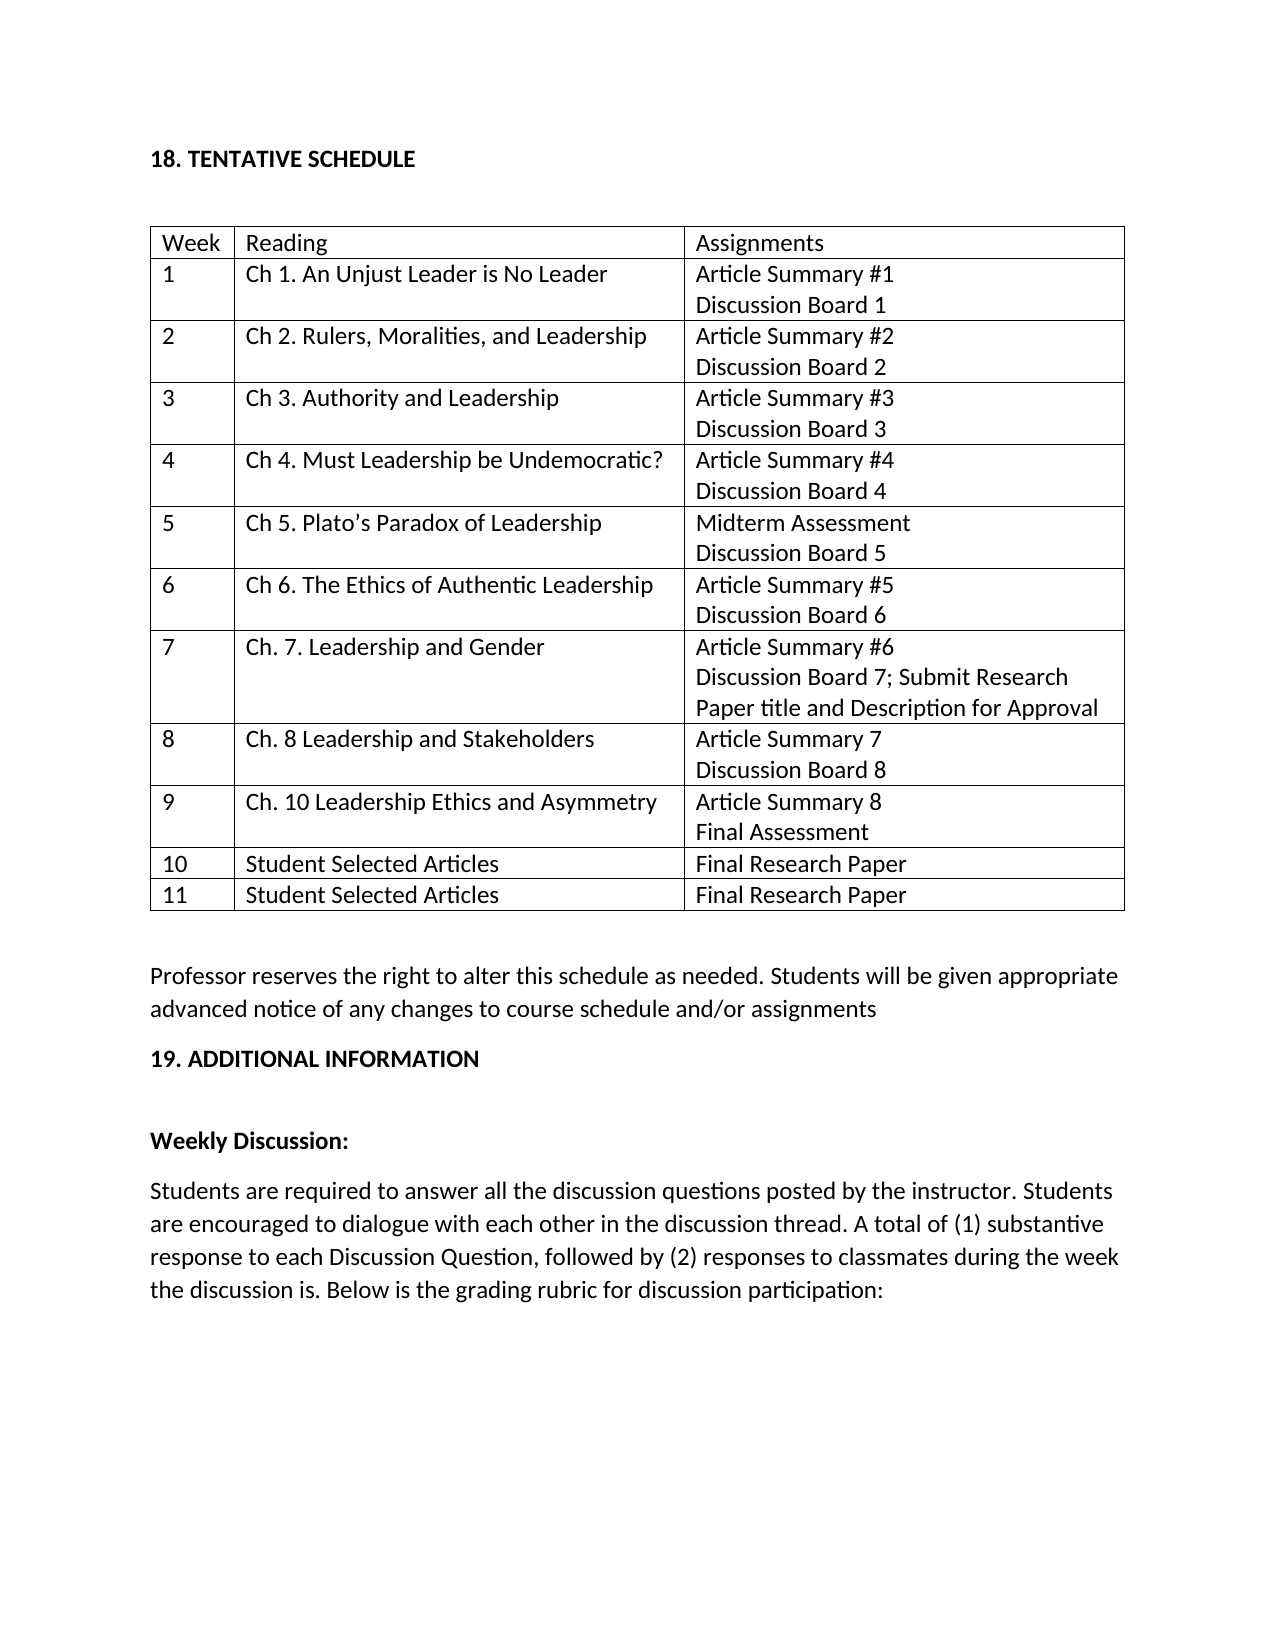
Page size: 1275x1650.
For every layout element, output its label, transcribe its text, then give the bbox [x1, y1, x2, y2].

table_cell Student Selected Articles [235, 879, 684, 910]
table_cell Midterm Assessment Discussion Board 5 [685, 507, 1124, 568]
table_cell Article Summary 8 Final Assessment [685, 786, 1124, 847]
table_cell 7 [151, 631, 234, 722]
table_cell Ch 3. Authority and Leadership [235, 383, 684, 444]
table_cell Ch 4. Must Leadership be Undemocratic? [235, 445, 684, 506]
table_cell 11 [151, 879, 234, 910]
table_header Reading [235, 227, 684, 257]
table_cell Article Summary #4 Discussion Board 4 [685, 445, 1124, 506]
table_cell 8 [151, 724, 234, 784]
table_cell Article Summary #2 Discussion Board 2 [685, 321, 1124, 382]
table_cell 9 [151, 786, 234, 847]
table_cell 10 [151, 848, 234, 878]
table_cell 6 [151, 569, 234, 630]
table_cell Article Summary #3 Discussion Board 3 [685, 383, 1124, 444]
table_cell Article Summary 7 Discussion Board 8 [685, 724, 1124, 784]
table_header Week [151, 227, 234, 257]
text Professor reserves the right to alter this schedule as needed. Students will be given appropriate advanced notice of any changes to course schedule and/or assignments [150, 960, 1125, 1024]
table_cell Ch. 8 Leadership and Stakeholders [235, 724, 684, 784]
text Weekly Discussion: [150, 1125, 1125, 1156]
table_cell 5 [151, 507, 234, 568]
table_cell 4 [151, 445, 234, 506]
table_header Assignments [685, 227, 1124, 257]
text Students are required to answer all the discussion questions posted by the instructor. Students are encouraged to dialogue with each other in the discussion thread. A total of (1) substantive response to each Discussion Question, followed by (2) responses to classmates during the week the discussion is. Below is the grading rubric for discussion participation: [150, 1175, 1125, 1304]
table_cell Final Research Paper [685, 879, 1124, 910]
subtitle 19. ADDITIONAL INFORMATION [150, 1043, 1125, 1073]
table_cell Final Research Paper [685, 848, 1124, 878]
table_cell Article Summary #6 Discussion Board 7; Submit Research Paper title and Description for Approval [685, 631, 1124, 722]
table_cell 2 [151, 321, 234, 382]
table_cell Article Summary #5 Discussion Board 6 [685, 569, 1124, 630]
table_cell Ch. 7. Leadership and Gender [235, 631, 684, 722]
table_cell Ch 2. Rulers, Moralities, and Leadership [235, 321, 684, 382]
subtitle 18. TENTATIVE SCHEDULE [150, 143, 1125, 174]
table_cell Student Selected Articles [235, 848, 684, 878]
table_cell Ch. 10 Leadership Ethics and Asymmetry [235, 786, 684, 847]
table_cell Ch 5. Plato’s Paradox of Leadership [235, 507, 684, 568]
table_cell 3 [151, 383, 234, 444]
table_cell Ch 6. The Ethics of Authentic Leadership [235, 569, 684, 630]
table_cell Ch 1. An Unjust Leader is No Leader [235, 259, 684, 319]
table_cell 1 [151, 259, 234, 319]
table_cell Article Summary #1 Discussion Board 1 [685, 259, 1124, 319]
